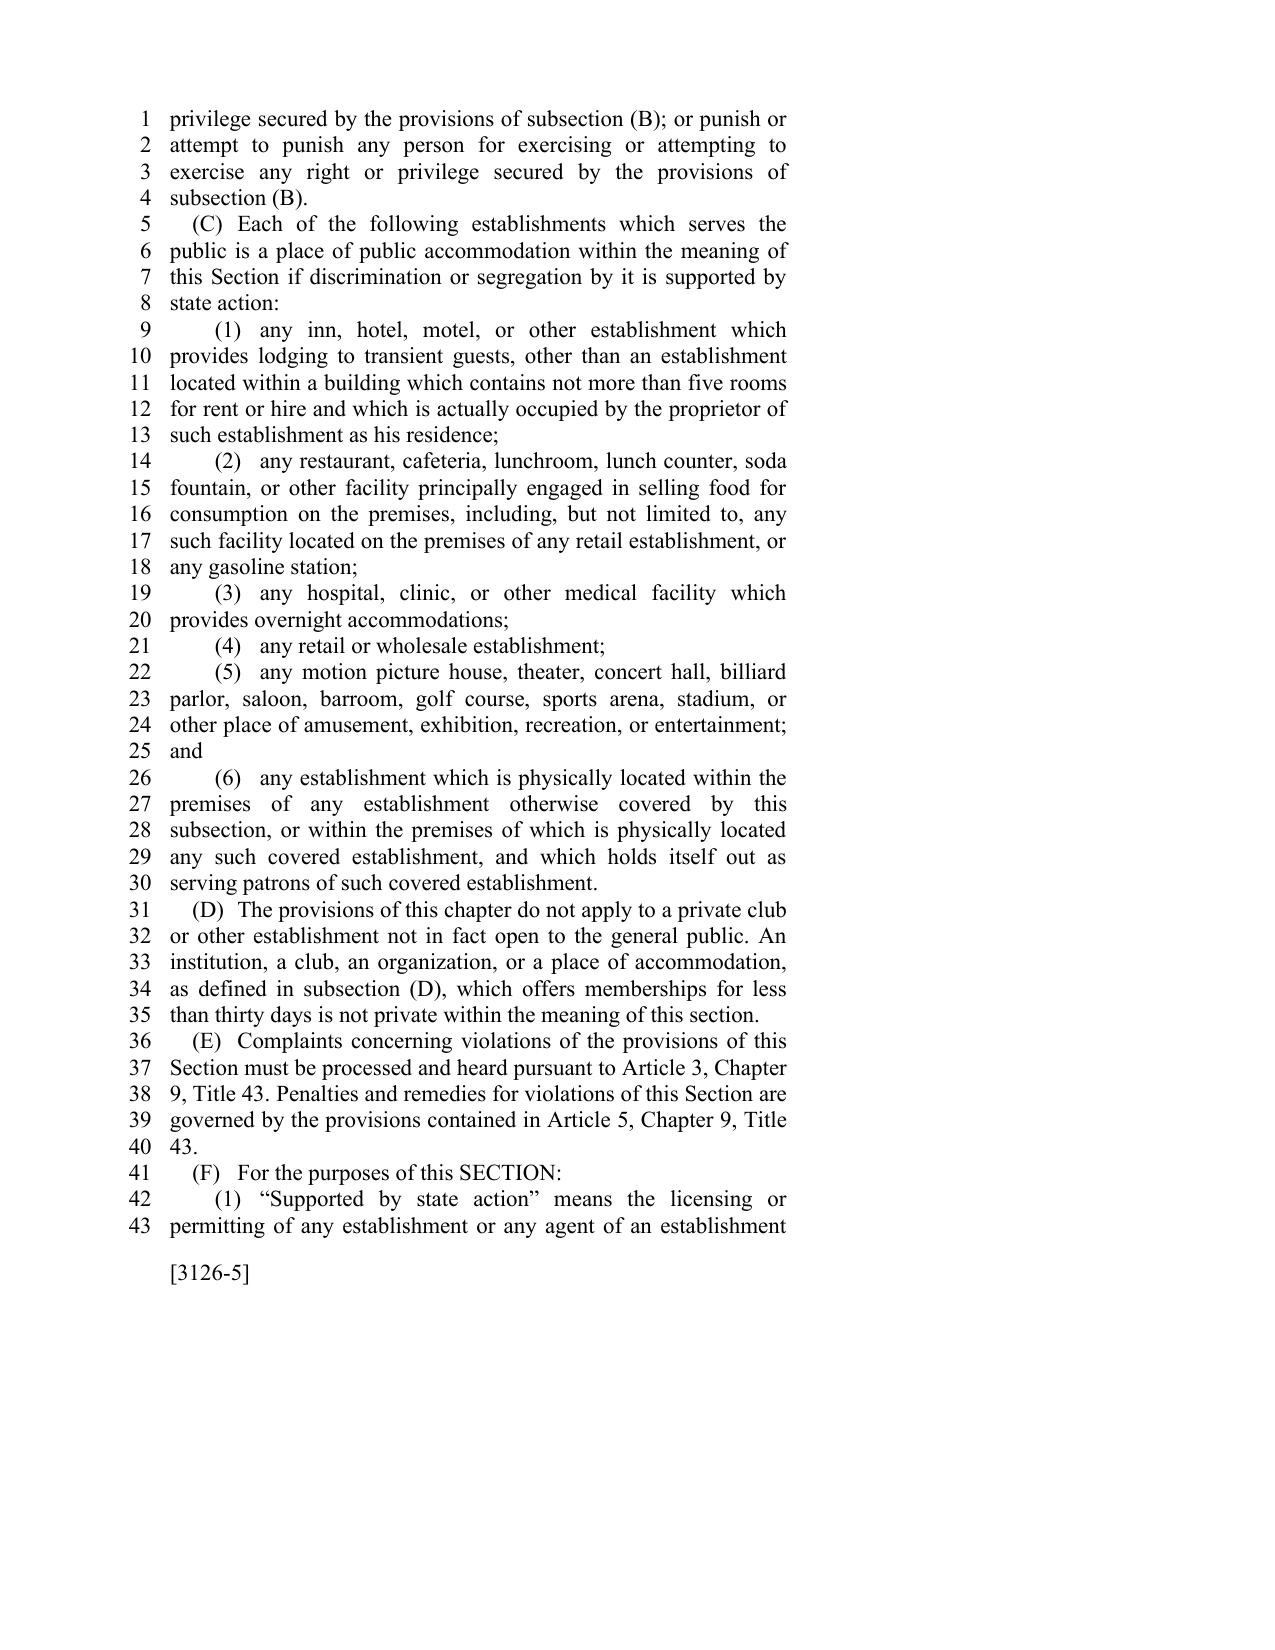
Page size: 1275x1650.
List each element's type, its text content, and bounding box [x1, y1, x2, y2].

text (3) any hospital, clinic, or other medical facility which provides overnight accommodations; [169, 579, 787, 632]
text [169, 105, 787, 210]
text (2) any restaurant, cafeteria, lunchroom, lunch counter, soda fountain, or other facility principally engaged in selling food for consumption on the premises, including, but not limited to, any such facility located on the premises of any retail establishment, or any gasoline station; [169, 448, 787, 579]
text (C) Each of the following establishments which serves the public is a place of public accommodation within the meaning of this Section if discrimination or segregation by it is supported by state action: [169, 210, 787, 316]
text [169, 1186, 787, 1238]
text (F) For the purposes of this SECTION: [169, 1159, 787, 1186]
text (E) Complaints concerning violations of the provisions of this Section must be processed and heard pursuant to Article 3, Chapter 9, Title 43. Penalties and remedies for violations of this Section are governed by the provisions contained in Article 5, Chapter 9, Title 43. [169, 1027, 787, 1159]
text (4) any retail or wholesale establishment; [169, 632, 787, 658]
text (6) any establishment which is physically located within the premises of any establishment otherwise covered by this subsection, or within the premises of which is physically located any such covered establishment, and which holds itself out as serving patrons of such covered establishment. [169, 764, 787, 896]
text (5) any motion picture house, theater, concert hall, billiard parlor, saloon, barroom, golf course, sports arena, stadium, or other place of amusement, exhibition, recreation, or entertainment; and [169, 658, 787, 764]
text (1) any inn, hotel, motel, or other establishment which provides lodging to transient guests, other than an establishment located within a building which contains not more than five rooms for rent or hire and which is actually occupied by the proprietor of such establishment as his residence; [169, 316, 787, 448]
text (D) The provisions of this chapter do not apply to a private club or other establishment not in fact open to the general public. An institution, a club, an organization, or a place of accommodation, as defined in subsection (D), which offers memberships for less than thirty days is not private within the meaning of this section. [169, 896, 787, 1027]
